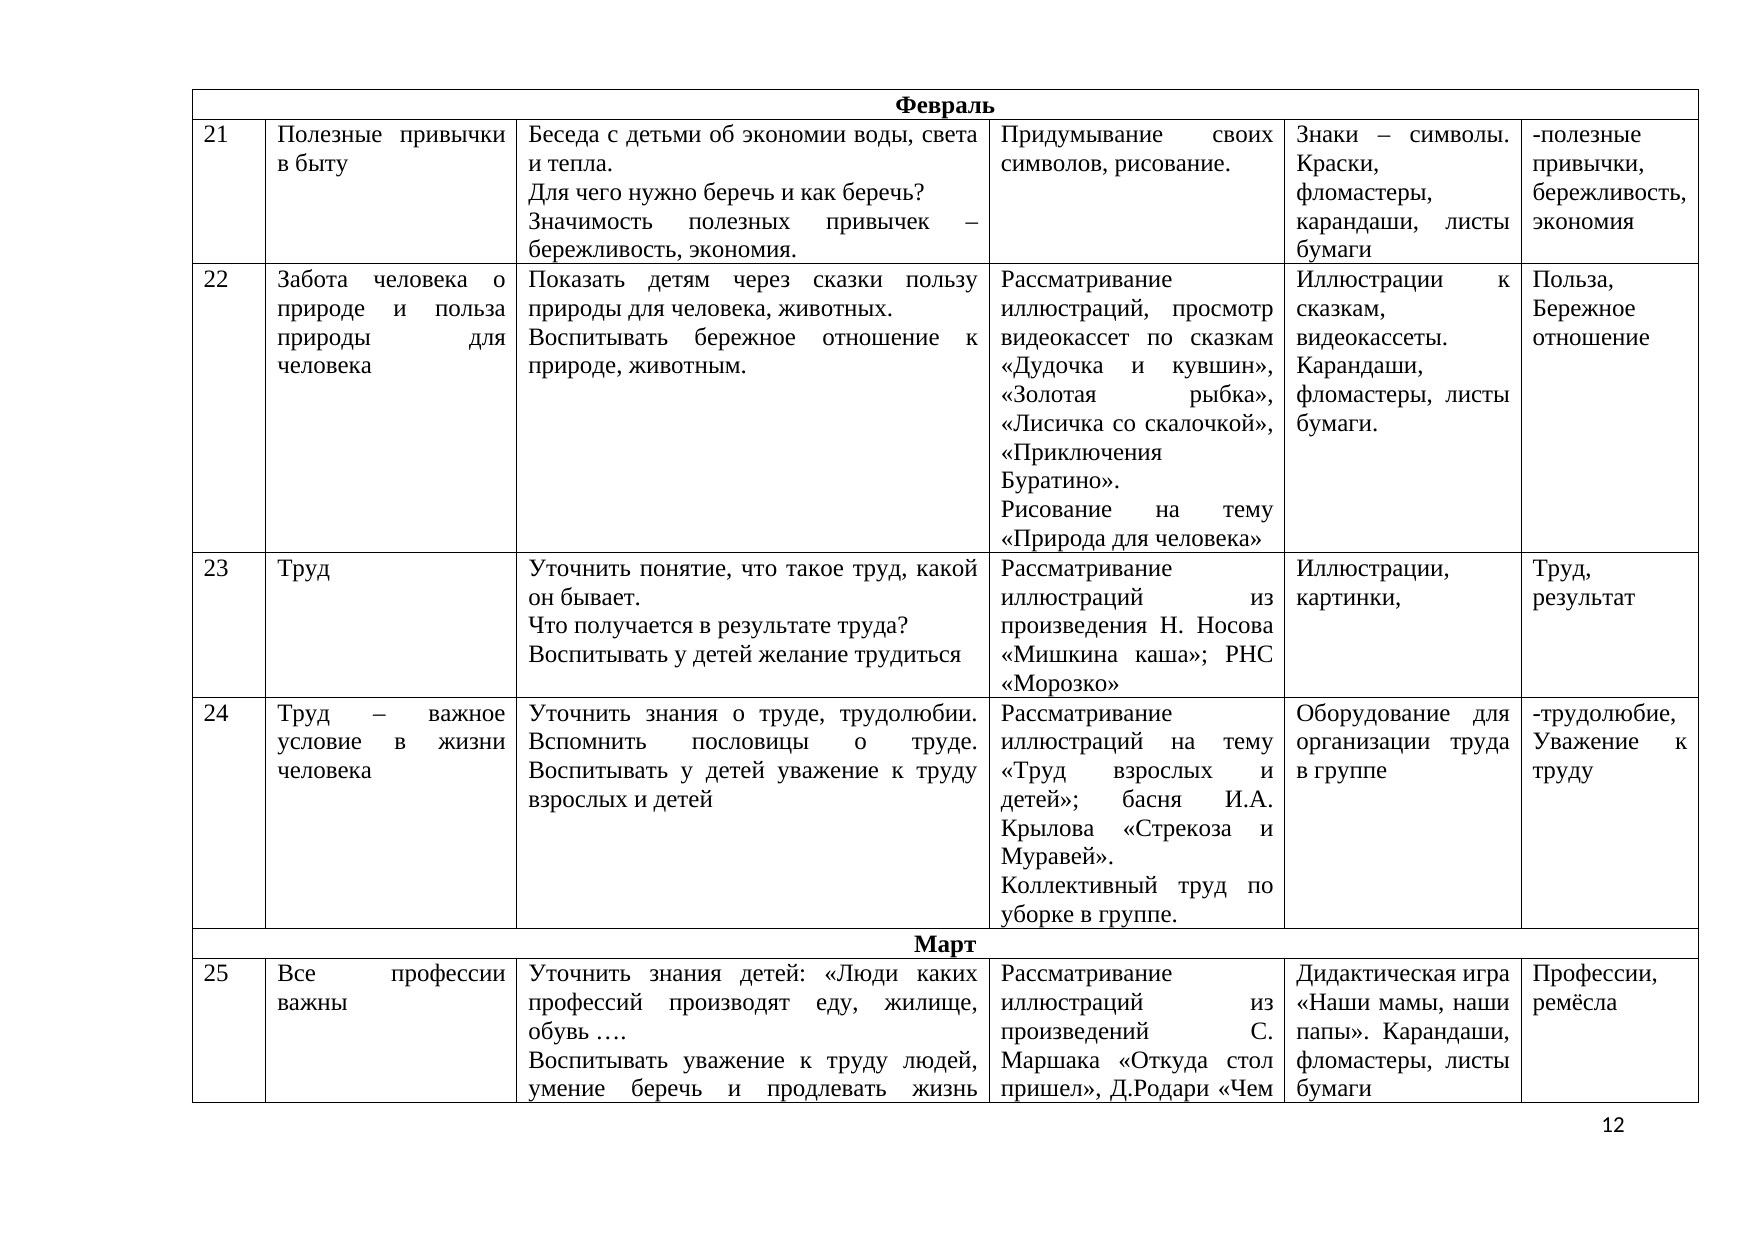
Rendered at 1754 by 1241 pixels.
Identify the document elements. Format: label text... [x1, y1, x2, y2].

table_cell Забота человека о природе и польза природы для человека [266, 264, 516, 552]
table_cell Труд [266, 553, 516, 697]
table_cell Польза, Бережное отношение [1522, 264, 1698, 552]
table_cell Знаки – символы. Краски, фломастеры, карандаши, листы бумаги [1285, 120, 1521, 263]
table_cell Рассматривание иллюстраций, просмотр видеокассет по сказкам «Дудочка и кувшин», «Золотая рыбка», «Лисичка со скалочкой», «Приключения Буратино». Рисование на тему «Природа для человека» [990, 264, 1284, 552]
table_cell Придумывание своих символов, рисование. [990, 120, 1284, 263]
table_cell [1285, 959, 1521, 1102]
table_cell Профессии, ремёсла [1522, 959, 1698, 1102]
table_cell Показать детям через сказки пользу природы для человека, животных. Воспитывать бережное отношение к природе, животным. [517, 264, 989, 552]
table_cell 24 [193, 698, 265, 928]
table_cell 21 [193, 120, 265, 263]
table_cell Уточнить понятие, что такое труд, какой он бывает. Что получается в результате труда? Воспитывать у детей желание трудиться [517, 553, 989, 697]
table_cell -трудолюбие, Уважение к труду [1522, 698, 1698, 928]
table_cell -полезные привычки, бережливость, экономия [1522, 120, 1698, 263]
table_cell Март [193, 929, 1698, 957]
table_cell Иллюстрации, картинки, [1285, 553, 1521, 697]
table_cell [517, 959, 989, 1102]
table_cell Уточнить знания о труде, трудолюбии. Вспомнить пословицы о труде. Воспитывать у детей уважение к труду взрослых и детей [517, 698, 989, 928]
table_cell Все профессии важны [266, 959, 516, 1102]
table_cell 22 [193, 264, 265, 552]
table_cell Оборудование для организации труда в группе [1285, 698, 1521, 928]
table_cell Рассматривание иллюстраций на тему «Труд взрослых и детей»; басня И.А. Крылова «Стрекоза и Муравей». Коллективный труд по уборке в группе. [990, 698, 1284, 928]
table_cell Труд, результат [1522, 553, 1698, 697]
table_cell Труд – важное условие в жизни человека [266, 698, 516, 928]
table_cell Иллюстрации к сказкам, видеокассеты. Карандаши, фломастеры, листы бумаги. [1285, 264, 1521, 552]
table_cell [990, 959, 1284, 1102]
table_cell Полезные привычки в быту [266, 120, 516, 263]
table_cell Февраль [193, 90, 1698, 118]
table_cell Беседа с детьми об экономии воды, света и тепла. Для чего нужно беречь и как беречь? Значимость полезных привычек – бережливость, экономия. [517, 120, 989, 263]
table_cell 25 [193, 959, 265, 1102]
table_cell 23 [193, 553, 265, 697]
table_cell Рассматривание иллюстраций из произведения Н. Носова «Мишкина каша»; РНС «Морозко» [990, 553, 1284, 697]
